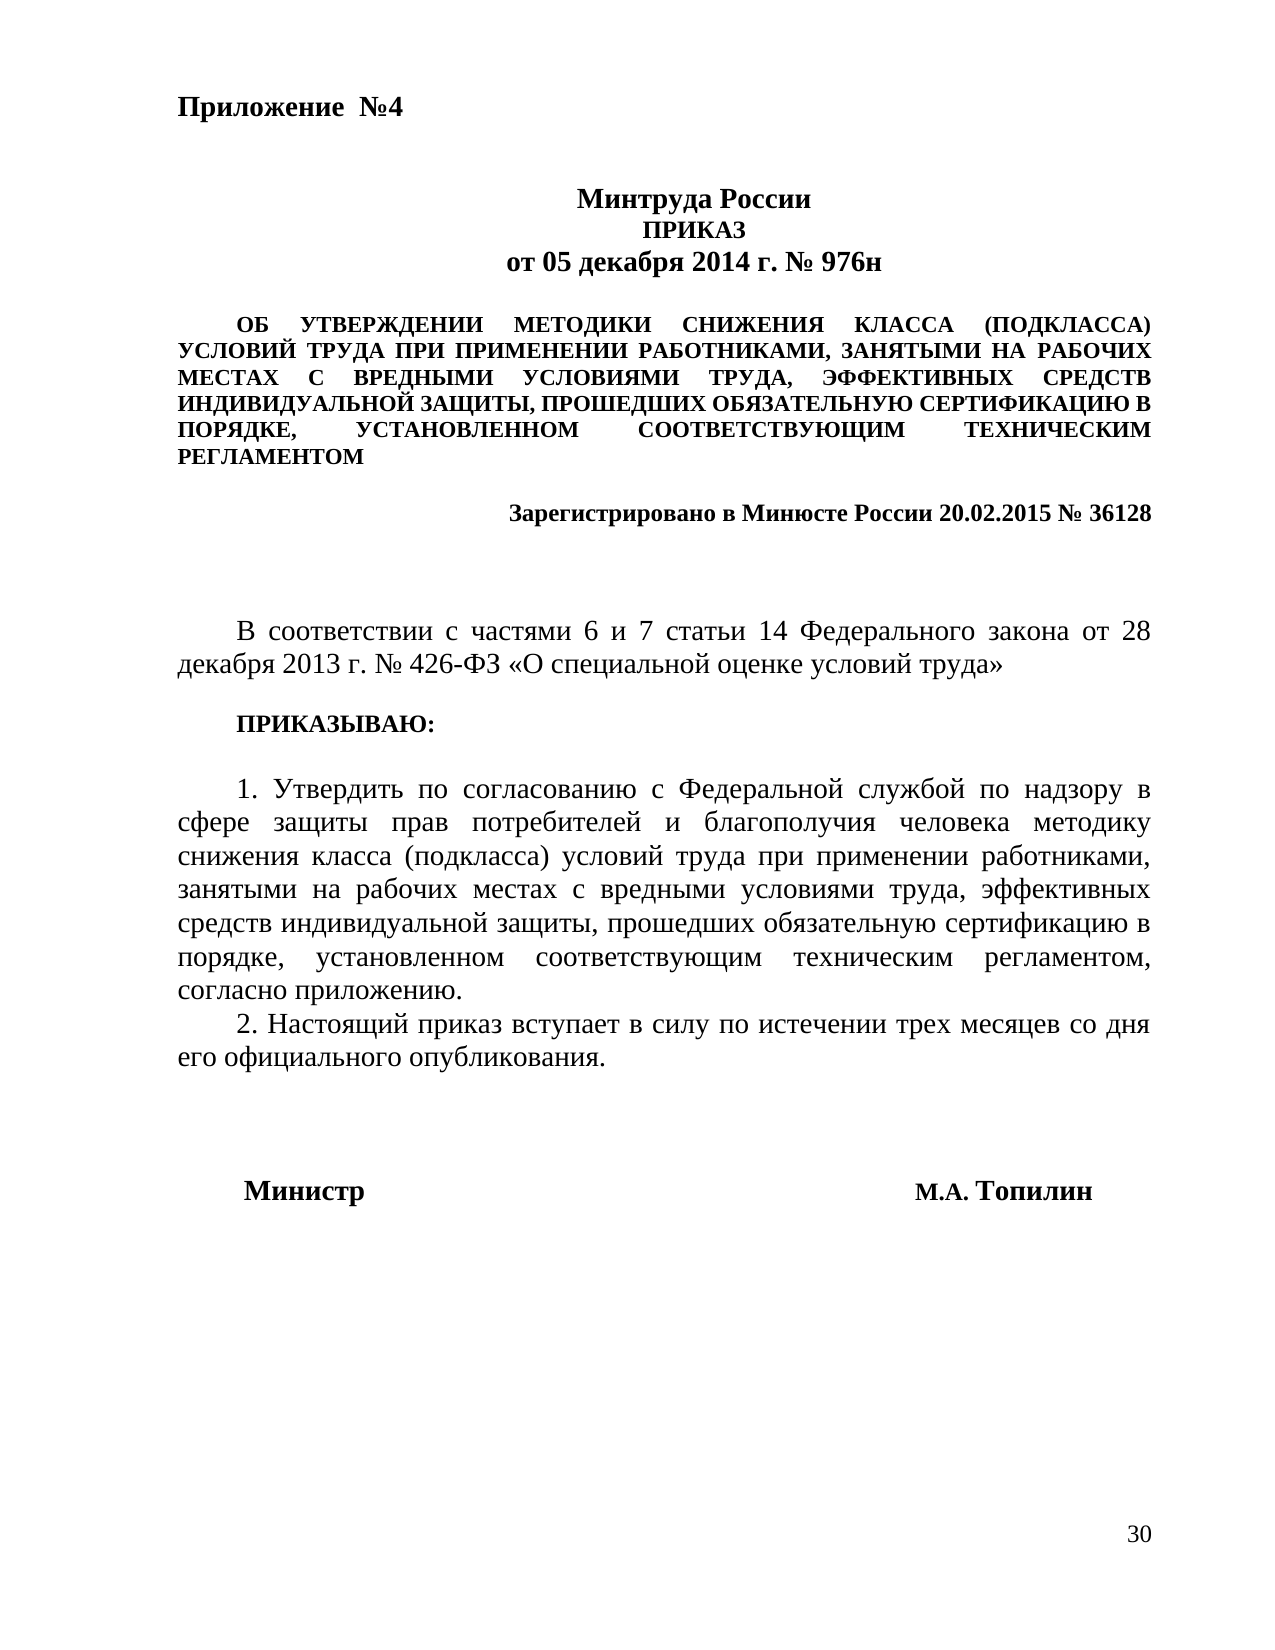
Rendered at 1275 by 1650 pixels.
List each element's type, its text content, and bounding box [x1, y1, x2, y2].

text ПРИКАЗ [177, 215, 1152, 244]
text от 05 декабря . № 976н [177, 244, 1152, 277]
text Зарегистрировано в Минюсте России 20.02.2015 № 36128 [177, 498, 1152, 527]
text Приложение №4 [177, 89, 1152, 122]
text 2. Настоящий приказ вступает в силу по истечении трех месяцев со дня его официального опубликования. [177, 1006, 1152, 1073]
text Минтруда России [177, 182, 1152, 215]
text 1. Утвердить по согласованию с Федеральной службой по надзору в сфере защиты прав потребителей и благополучия человека методику снижения класса (подкласса) условий труда при применении работниками, занятыми на рабочих местах с вредными условиями труда, эффективных средств индивидуальной защиты, прошедших обязательную сертификацию в порядке, установленном соответствующим техническим регламентом, согласно приложению. [177, 771, 1152, 1006]
text ОБ УТВЕРЖДЕНИИ МЕТОДИКИ СНИЖЕНИЯ КЛАССА (ПОДКЛАССА) УСЛОВИЙ ТРУДА ПРИ ПРИМЕНЕНИИ РАБОТНИКАМИ, ЗАНЯТЫМИ НА РАБОЧИХ МЕСТАХ С ВРЕДНЫМИ УСЛОВИЯМИ ТРУДА, ЭФФЕКТИВНЫХ СРЕДСТВ ИНДИВИДУАЛЬНОЙ ЗАЩИТЫ, ПРОШЕДШИХ ОБЯЗАТЕЛЬНУЮ СЕРТИФИКАЦИЮ В ПОРЯДКЕ, УСТАНОВЛЕННОМ СООТВЕТСТВУЮЩИМ ТЕХНИЧЕСКИМ РЕГЛАМЕНТОМ [177, 311, 1152, 469]
text В соответствии с частями 6 и 7 статьи 14 Федерального закона от 28 декабря . № 426-ФЗ «О специальной оценке условий труда» [177, 613, 1152, 680]
text Министр М.А. Топилин [177, 1173, 1152, 1207]
text ПРИКАЗЫВАЮ: [177, 709, 1152, 737]
